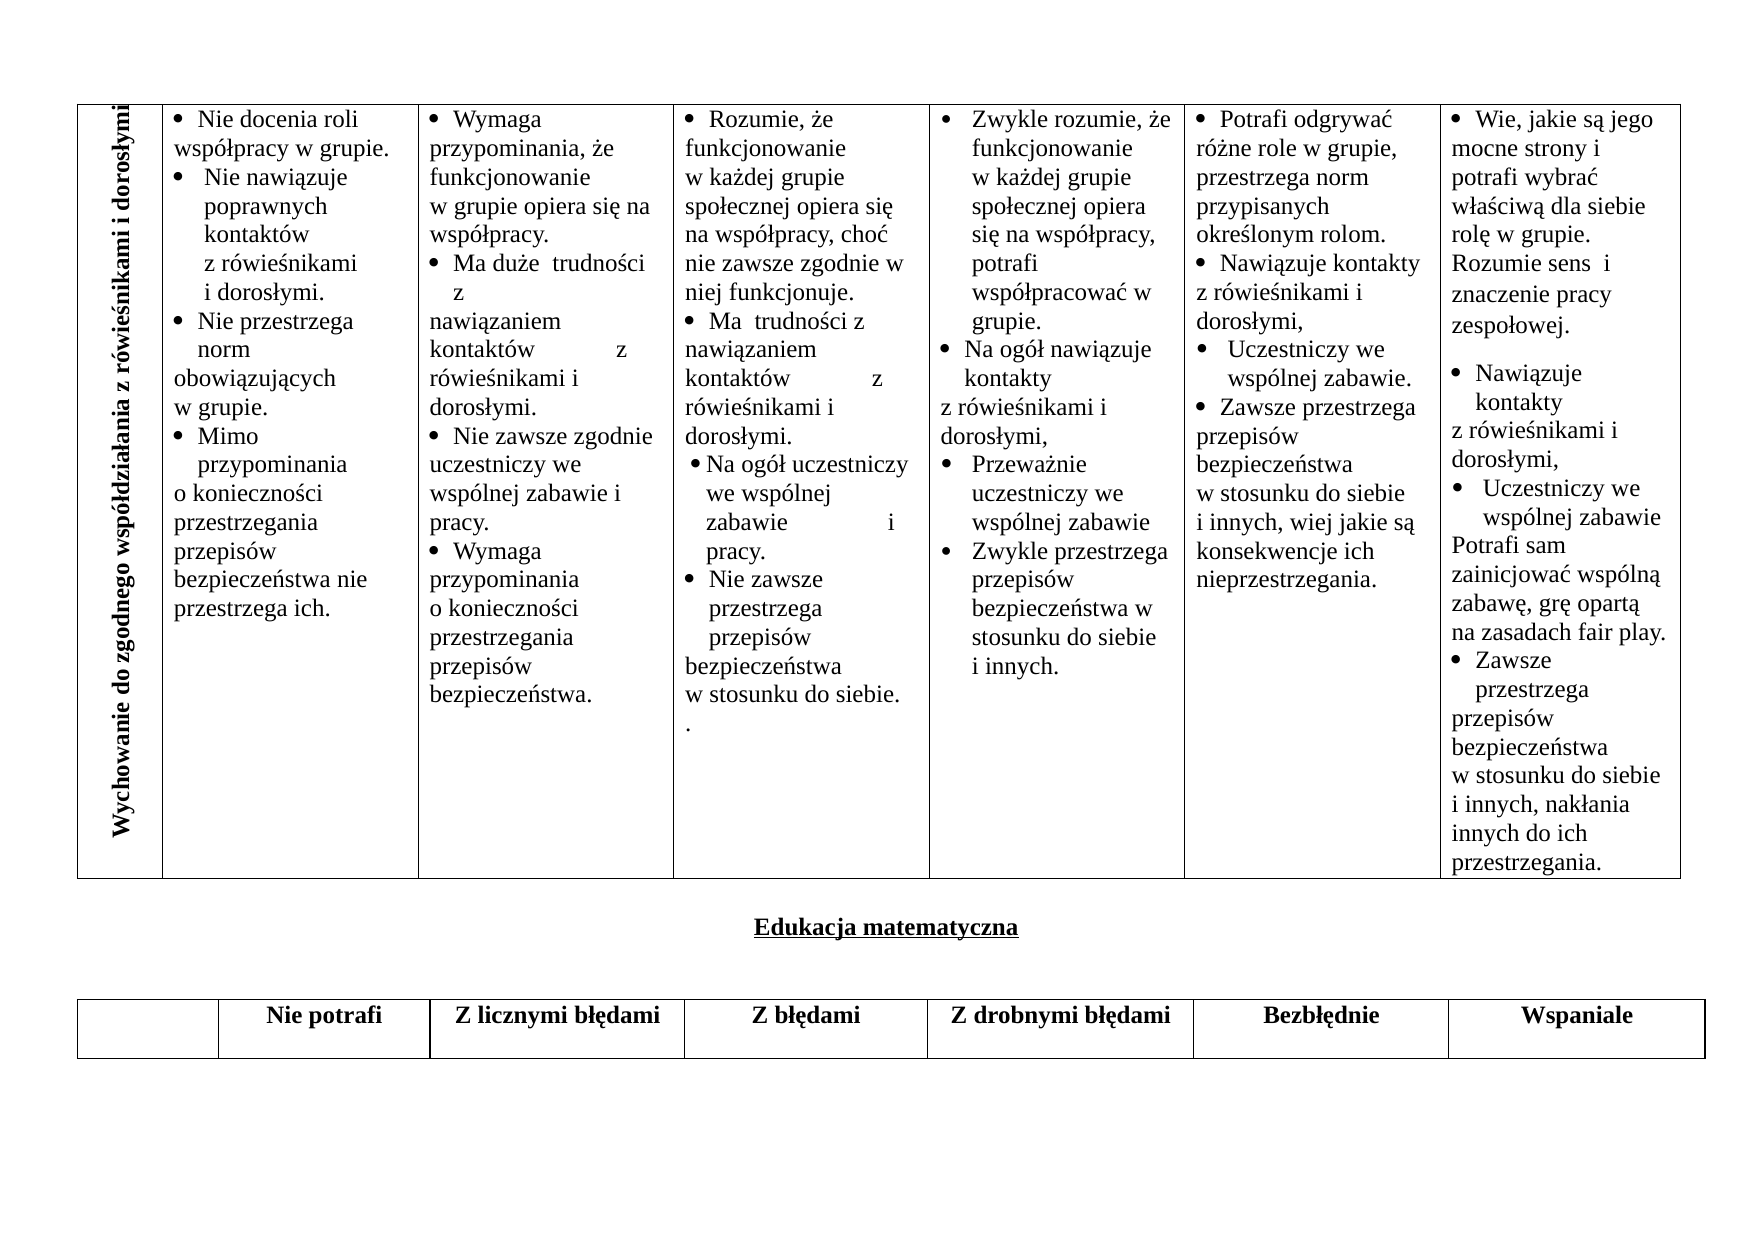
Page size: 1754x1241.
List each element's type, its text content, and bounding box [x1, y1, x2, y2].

table_header Z drobnymi błędami [928, 1000, 1193, 1057]
table_cell Wymaga przypominania, że funkcjonowanie w grupie opiera się na współpracy. Ma duże trudności z nawiązaniem kontaktów z rówieśnikami i dorosłymi. Nie zawsze zgodnie uczestniczy we wspólnej zabawie i pracy. Wymaga przypominania o konieczności przestrzegania przepisów bezpieczeństwa. [419, 105, 673, 878]
table_header [78, 1000, 218, 1057]
table_cell Wychowanie do zgodnego współdziałania z rówieśnikami i dorosłymi [78, 105, 162, 878]
text Edukacja matematyczna [89, 912, 1683, 941]
table_cell Wie, jakie są jego mocne strony i potrafi wybrać właściwą dla siebie rolę w grupie. Rozumie sens i znaczenie pracy zespołowej. Nawiązuje kontakty z rówieśnikami i dorosłymi, Uczestniczy we wspólnej zabawie Potrafi sam zainicjować wspólną zabawę, grę opartą na zasadach fair play. Zawsze przestrzega przepisów bezpieczeństwa w stosunku do siebie i innych, nakłania innych do ich przestrzegania. [1441, 105, 1680, 878]
table_header Bezbłędnie [1194, 1000, 1448, 1057]
table_header Z licznymi błędami [431, 1000, 684, 1057]
table_header Wspaniale [1449, 1000, 1704, 1057]
table_header Nie potrafi [219, 1000, 429, 1057]
table_cell Nie docenia roli współpracy w grupie. Nie nawiązuje poprawnych kontaktów z rówieśnikami i dorosłymi. Nie przestrzega norm obowiązujących w grupie. Mimo przypominania o konieczności przestrzegania przepisów bezpieczeństwa nie przestrzega ich. [163, 105, 418, 878]
table_header Z błędami [685, 1000, 927, 1057]
table_cell Rozumie, że funkcjonowanie w każdej grupie społecznej opiera się na współpracy, choć nie zawsze zgodnie w niej funkcjonuje. Ma trudności z nawiązaniem kontaktów z rówieśnikami i dorosłymi. Na ogół uczestniczy we wspólnej zabawie i pracy. Nie zawsze przestrzega przepisów bezpieczeństwa w stosunku do siebie. . [674, 105, 929, 878]
table_cell Potrafi odgrywać różne role w grupie, przestrzega norm przypisanych określonym rolom. Nawiązuje kontakty z rówieśnikami i dorosłymi, Uczestniczy we wspólnej zabawie. Zawsze przestrzega przepisów bezpieczeństwa w stosunku do siebie i innych, wiej jakie są konsekwencje ich nieprzestrzegania. [1185, 105, 1440, 878]
table_cell Zwykle rozumie, że funkcjonowanie w każdej grupie społecznej opiera się na współpracy, potrafi współpracować w grupie. Na ogół nawiązuje kontakty z rówieśnikami i dorosłymi, Przeważnie uczestniczy we wspólnej zabawie Zwykle przestrzega przepisów bezpieczeństwa w stosunku do siebie i innych. [930, 105, 1184, 878]
